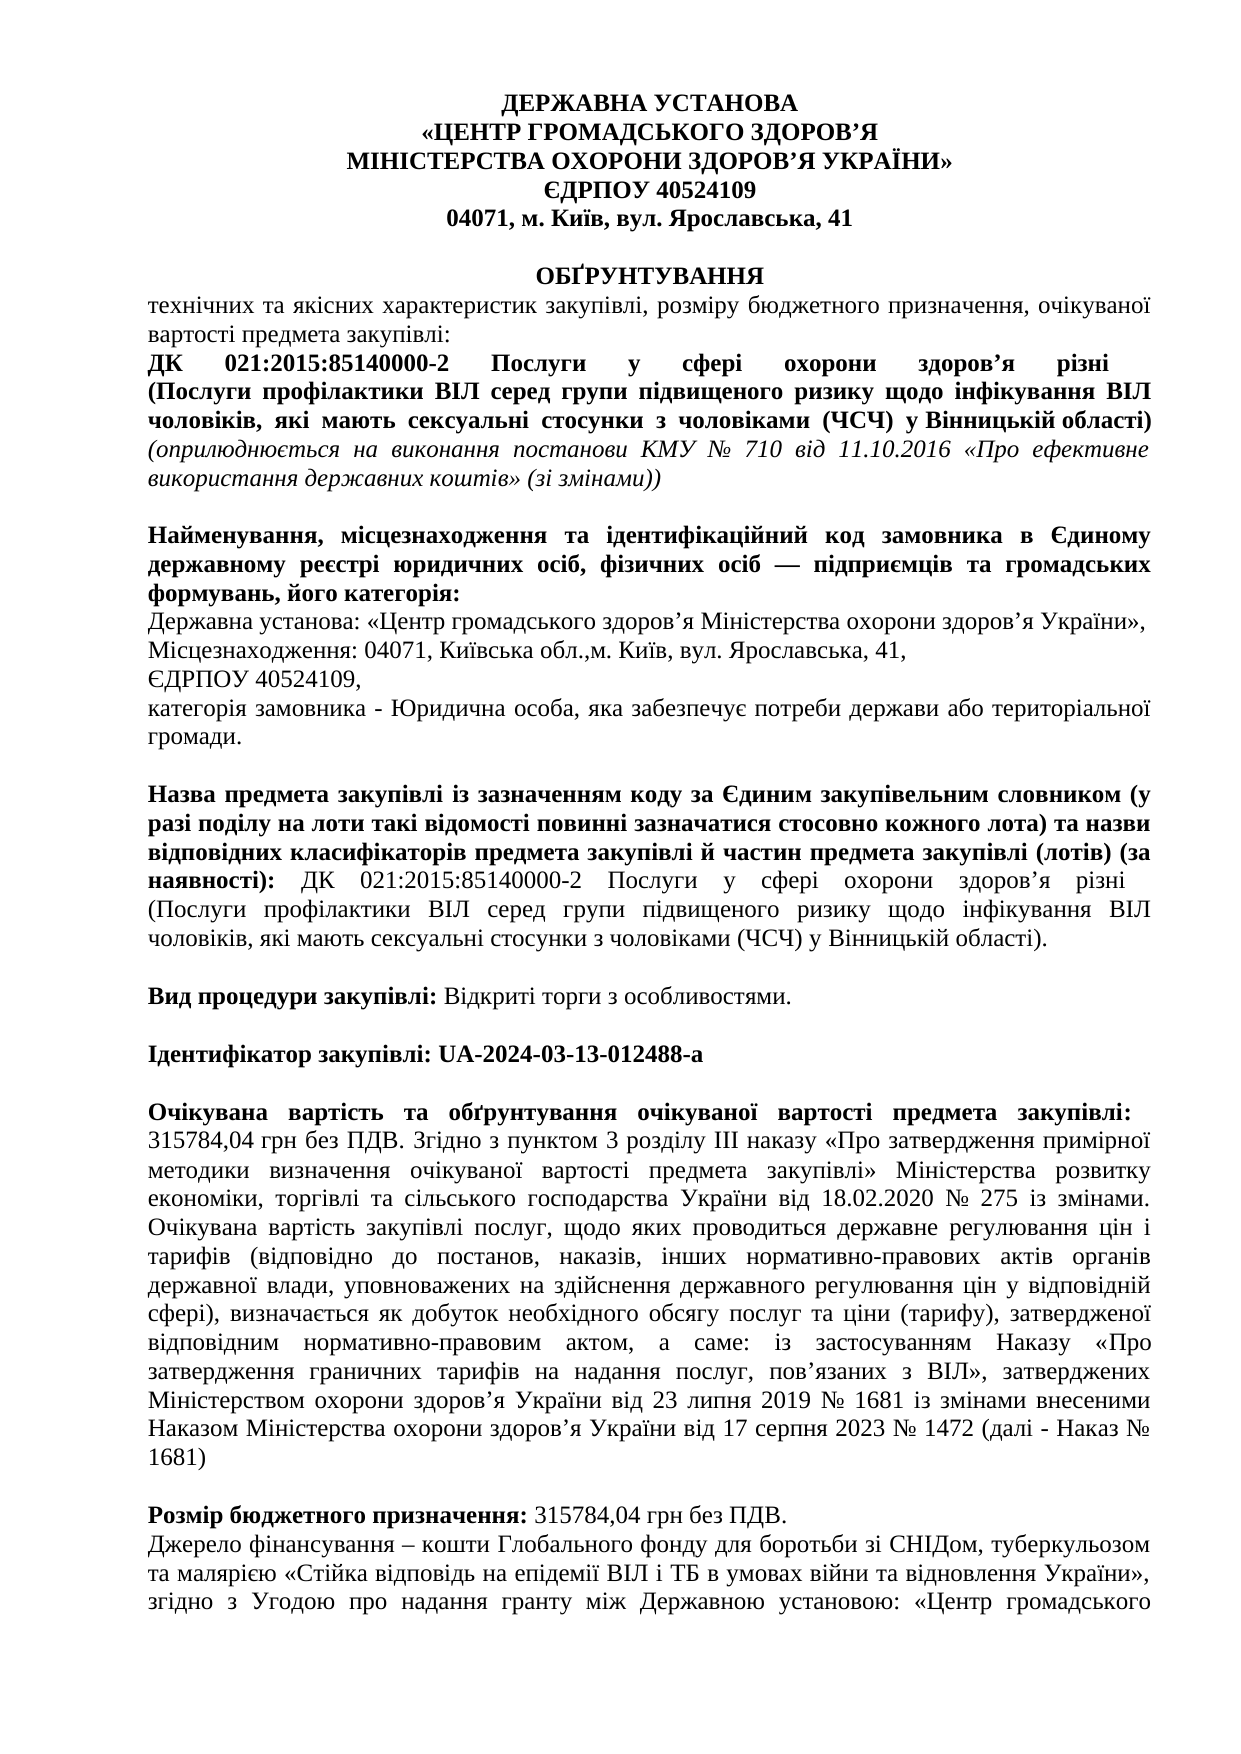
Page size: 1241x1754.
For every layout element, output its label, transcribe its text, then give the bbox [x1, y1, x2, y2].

text ДК 021:2015:85140000-2 Послуги у сфері охорони здоров’я різні (Послуги профілактики ВІЛ серед групи підвищеного ризику щодо інфікування ВІЛ чоловіків, які мають сексуальні стосунки з чоловіками (ЧСЧ) у Вінницькій області) (оприлюднюється на виконання постанови КМУ № 710 від 11.10.2016 «Про ефективне використання державних коштів» (зі змінами)) [147, 348, 1152, 491]
text Ідентифікатор закупівлі: UA-2024-03-13-012488-a [148, 1039, 1152, 1068]
text Найменування, місцезнаходження та ідентифікаційний код замовника в Єдиному державному реєстрі юридичних осіб, фізичних осіб — підприємців та громадських формувань, його категорія: [148, 520, 1152, 606]
text Вид процедури закупівлі: Відкриті торги з особливостями. [148, 981, 1152, 1010]
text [148, 1529, 1152, 1615]
text ДЕРЖАВНА УСТАНОВА [148, 88, 1152, 117]
text МІНІСТЕРСТВА ОХОРОНИ ЗДОРОВ’Я УКРАЇНИ» [148, 146, 1152, 175]
text ОБҐРУНТУВАННЯ [148, 261, 1152, 290]
text категорія замовника - Юридична особа, яка забезпечує потреби держави або територіальної громади. [148, 693, 1152, 750]
text «ЦЕНТР ГРОМАДСЬКОГО ЗДОРОВ’Я [148, 117, 1152, 146]
text Очікувана вартість та обґрунтування очікуваної вартості предмета закупівлі: 315784,04 грн без ПДВ. Згідно з пунктом 3 розділу ІІІ наказу «Про затвердження примірної методики визначення очікуваної вартості предмета закупівлі» Міністерства розвитку економіки, торгівлі та сільського господарства України від 18.02.2020 № 275 із змінами. Очікувана вартість закупівлі послуг, щодо яких проводиться державне регулювання цін і тарифів (відповідно до постанов, наказів, інших нормативно-правових актів органів державної влади, уповноважених на здійснення державного регулювання цін у відповідній сфері), визначається як добуток необхідного обсягу послуг та ціни (тарифу), затвердженої відповідним нормативно-правовим актом, а саме: із застосуванням Наказу «Про затвердження граничних тарифів на надання послуг, пов’язаних з ВІЛ», затверджених Міністерством охорони здоров’я України від 23 липня 2019 № 1681 із змінами внесеними Наказом Міністерства охорони здоров’я України від 17 серпня 2023 № 1472 (далі - Наказ № 1681) [148, 1097, 1152, 1471]
text технічних та якісних характеристик закупівлі, розміру бюджетного призначення, очікуваної вартості предмета закупівлі: [148, 290, 1152, 348]
text Назва предмета закупівлі із зазначенням коду за Єдиним закупівельним словником (у разі поділу на лоти такі відомості повинні зазначатися стосовно кожного лота) та назви відповідних класифікаторів предмета закупівлі й частин предмета закупівлі (лотів) (за наявності): ДК 021:2015:85140000-2 Послуги у сфері охорони здоров’я різні (Послуги профілактики ВІЛ серед групи підвищеного ризику щодо інфікування ВІЛ чоловіків, які мають сексуальні стосунки з чоловіками (ЧСЧ) у Вінницькій області). [148, 779, 1152, 952]
text Місцезнаходження: 04071, Київська обл.,м. Київ, вул. Ярославська, 41, [148, 635, 1152, 664]
text Державна установа: «Центр громадського здоров’я Міністерства охорони здоров’я України», [148, 606, 1152, 635]
text 04071, м. Київ, вул. Ярославська, 41 [148, 203, 1152, 232]
text Розмір бюджетного призначення: 315784,04 грн без ПДВ. [148, 1500, 1152, 1529]
text ЄДРПОУ 40524109, [148, 664, 1152, 693]
text ЄДРПОУ 40524109 [148, 175, 1152, 203]
